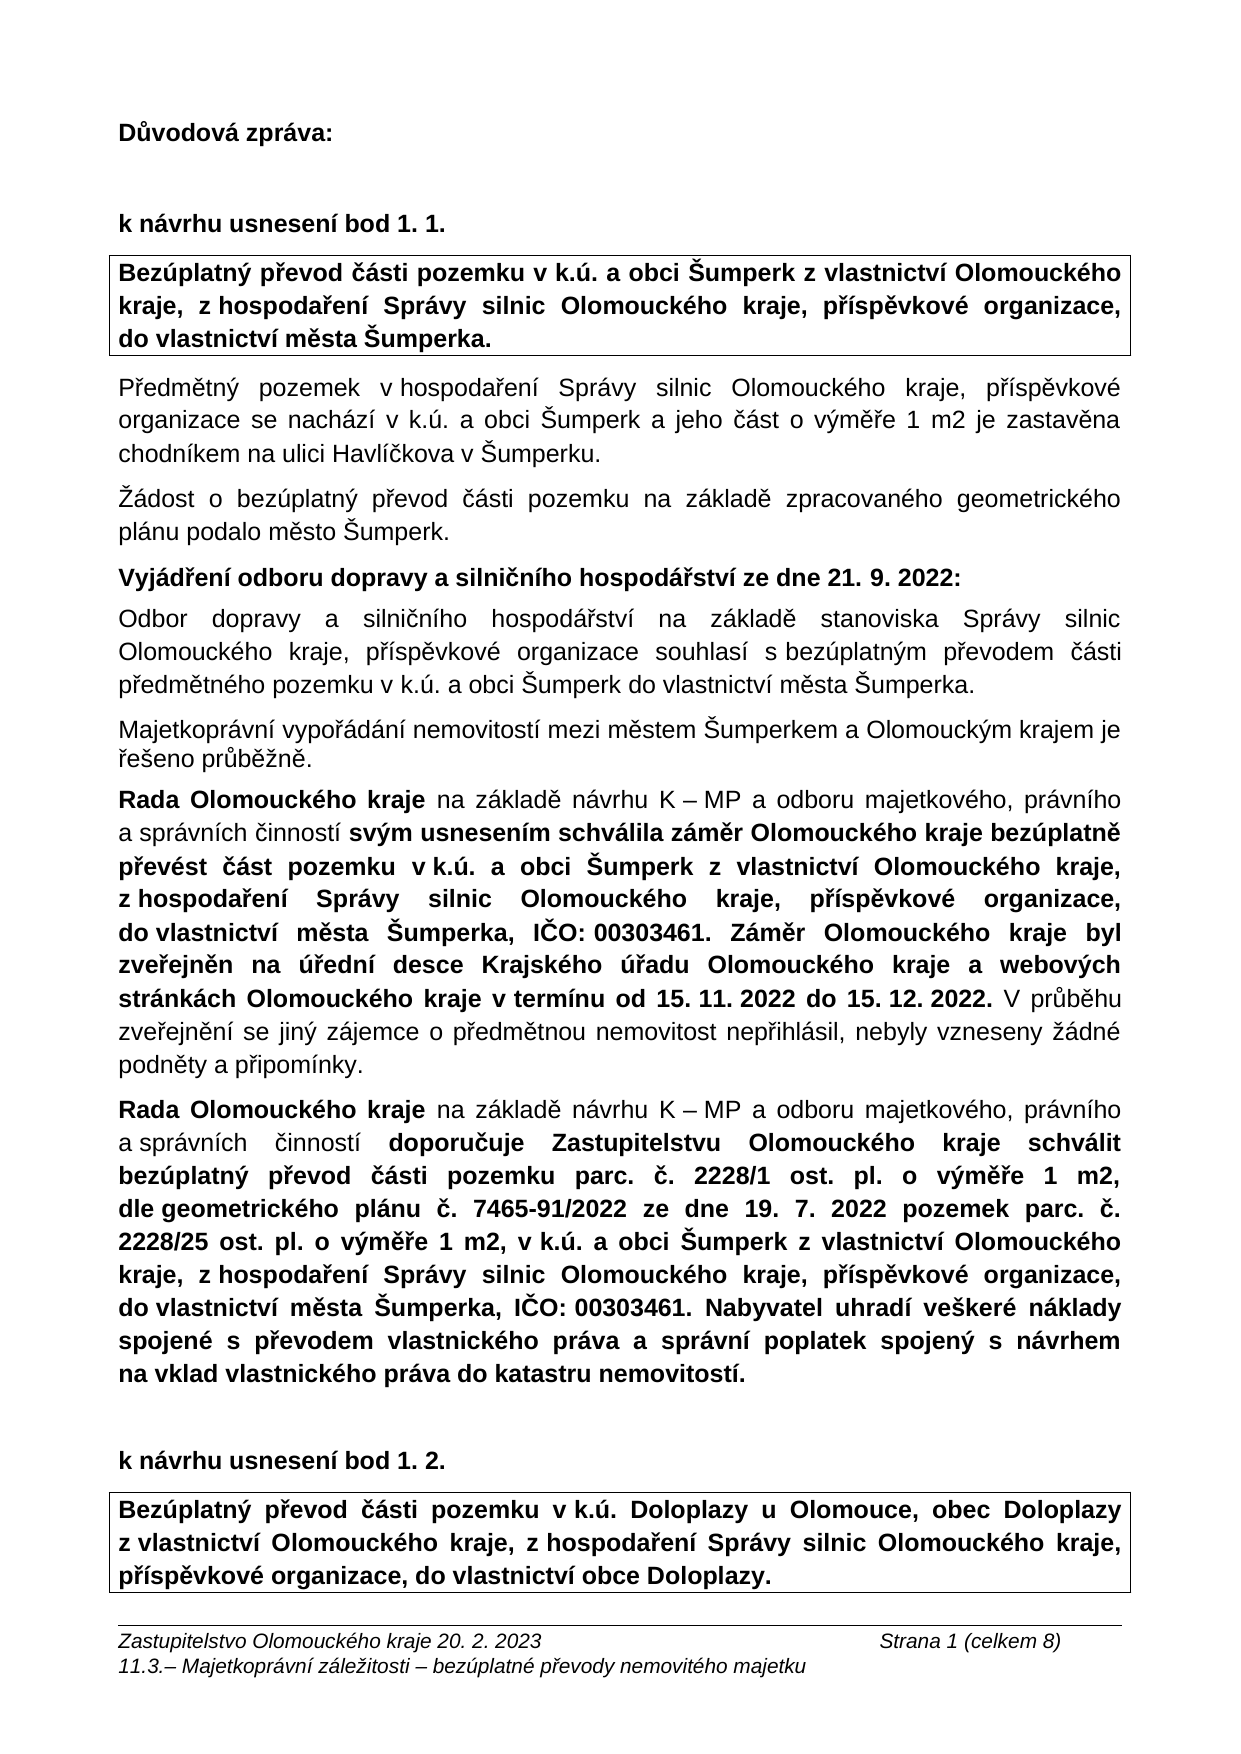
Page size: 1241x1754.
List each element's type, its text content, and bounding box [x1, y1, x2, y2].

text Žádost o bezúplatný převod části pozemku na základě zpracovaného geometrického plánu podalo město Šumperk. [118, 484, 1122, 546]
text k návrhu usnesení bod 1. 1. [118, 209, 1122, 238]
text Předmětný pozemek v hospodaření Správy silnic Olomouckého kraje, příspěvkové organizace se nachází v k.ú. a obci Šumperk a jeho část o výměře 1 m2 je zastavěna chodníkem na ulici Havlíčkova v Šumperku. [118, 372, 1122, 467]
text Rada Olomouckého kraje na základě návrhu K – MP a odboru majetkového, právního a správních činností doporučuje Zastupitelstvu Olomouckého kraje schválit bezúplatný převod části pozemku parc. č. 2228/1 ost. pl. o výměře 1 m2, dle geometrického plánu č. 7465-91/2022 ze dne 19. 7. 2022 pozemek parc. č. 2228/25 ost. pl. o výměře 1 m2, v k.ú. a obci Šumperk z vlastnictví Olomouckého kraje, z hospodaření Správy silnic Olomouckého kraje, příspěvkové organizace, do vlastnictví města Šumperka, IČO: 00303461. Nabyvatel uhradí veškeré náklady spojené s převodem vlastnického práva a správní poplatek spojený s návrhem na vklad vlastnického práva do katastru nemovitostí. [118, 1095, 1122, 1388]
text Rada Olomouckého kraje na základě návrhu K – MP a odboru majetkového, právního a správních činností svým usnesením schválila záměr Olomouckého kraje bezúplatně převést část pozemku v k.ú. a obci Šumperk z vlastnictví Olomouckého kraje, z hospodaření Správy silnic Olomouckého kraje, příspěvkové organizace, do vlastnictví města Šumperka, IČO: 00303461. Záměr Olomouckého kraje byl zveřejněn na úřední desce Krajského úřadu Olomouckého kraje a webových stránkách Olomouckého kraje v termínu od 15. 11. 2022 do 15. 12. 2022. V průběhu zveřejnění se jiný zájemce o předmětnou nemovitost nepřihlásil, nebyly vzneseny žádné podněty a připomínky. [118, 785, 1122, 1078]
text Bezúplatný převod části pozemku v k.ú. a obci Šumperk z vlastnictví Olomouckého kraje, z hospodaření Správy silnic Olomouckého kraje, příspěvkové organizace, do vlastnictví města Šumperka. [110, 256, 1130, 355]
text Majetkoprávní vypořádání nemovitostí mezi městem Šumperkem a Olomouckým krajem je řešeno průběžně. [118, 715, 1122, 773]
text Důvodová zpráva: [118, 118, 1122, 147]
text Vyjádření odboru dopravy a silničního hospodářství ze dne 21. 9. 2022: [118, 563, 1122, 591]
text Bezúplatný převod části pozemku v k.ú. Doloplazy u Olomouce, obec Doloplazy z vlastnictví Olomouckého kraje, z hospodaření Správy silnic Olomouckého kraje, příspěvkové organizace, do vlastnictví obce Doloplazy. [110, 1493, 1130, 1592]
text k návrhu usnesení bod 1. 2. [118, 1446, 1122, 1475]
text Odbor dopravy a silničního hospodářství na základě stanoviska Správy silnic Olomouckého kraje, příspěvkové organizace souhlasí s bezúplatným převodem části předmětného pozemku v k.ú. a obci Šumperk do vlastnictví města Šumperka. [118, 604, 1122, 699]
